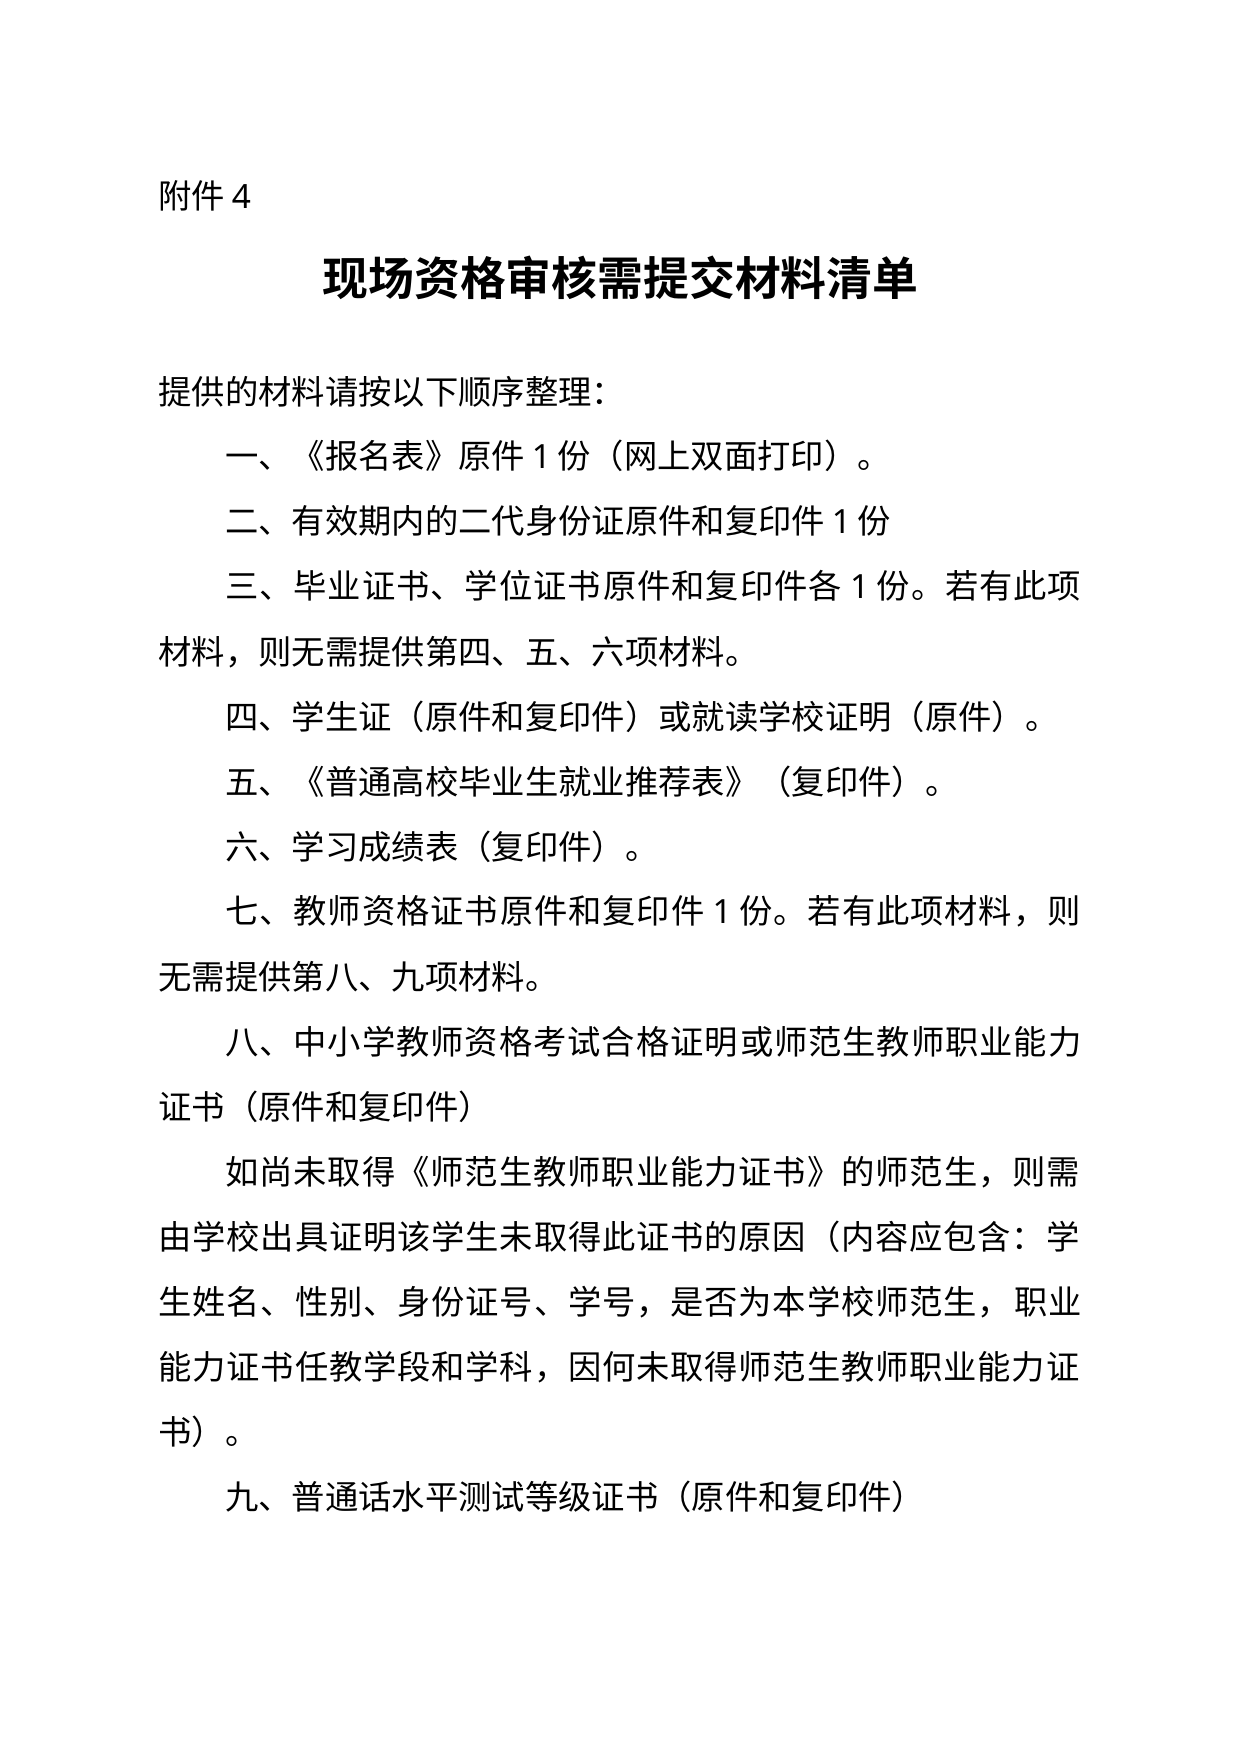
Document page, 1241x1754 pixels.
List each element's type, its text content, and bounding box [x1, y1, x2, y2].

text 五、《普通高校毕业生就业推荐表》（复印件）。 [158, 747, 1082, 812]
text 七、教师资格证书原件和复印件1份。若有此项材料，则无需提供第八、九项材料。 [158, 877, 1082, 1007]
text 九、普通话水平测试等级证书（原件和复印件） [158, 1462, 1082, 1527]
text 二、有效期内的二代身份证原件和复印件1份 [158, 487, 1082, 552]
text 六、学习成绩表（复印件）。 [158, 812, 1082, 877]
text 提供的材料请按以下顺序整理： [158, 357, 1082, 422]
text 四、学生证（原件和复印件）或就读学校证明（原件）。 [158, 682, 1082, 747]
text 八、中小学教师资格考试合格证明或师范生教师职业能力证书（原件和复印件） [158, 1007, 1082, 1137]
text 如尚未取得《师范生教师职业能力证书》的师范生，则需由学校出具证明该学生未取得此证书的原因（内容应包含：学生姓名、性别、身份证号、学号，是否为本学校师范生，职业能力证书任教学段和学科，因何未取得师范生教师职业能力证书）。 [158, 1137, 1082, 1462]
text 一、《报名表》原件1份（网上双面打印）。 [158, 422, 1082, 487]
text 附件4 [158, 162, 1082, 227]
text 现场资格审核需提交材料清单 [158, 227, 1082, 324]
text 三、毕业证书、学位证书原件和复印件各1份。若有此项材料，则无需提供第四、五、六项材料。 [158, 552, 1082, 682]
